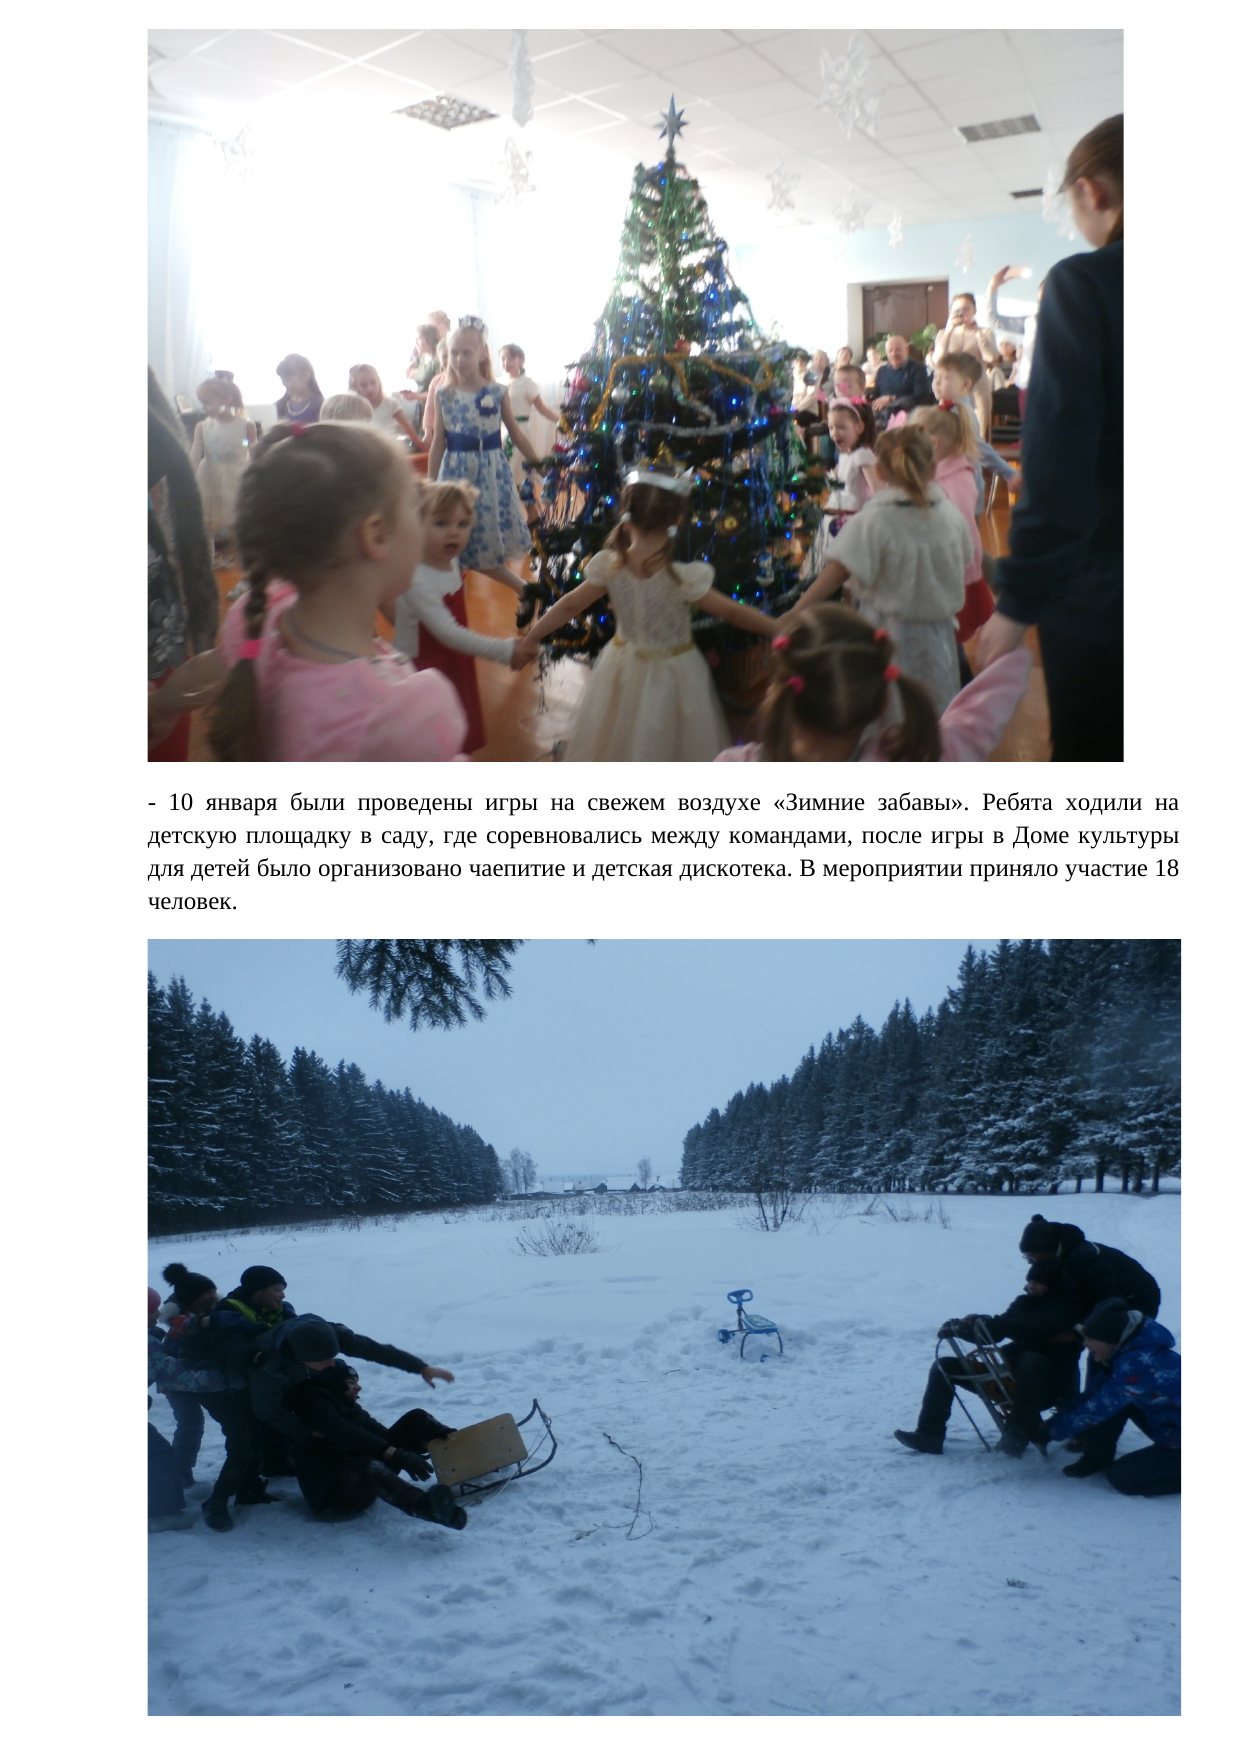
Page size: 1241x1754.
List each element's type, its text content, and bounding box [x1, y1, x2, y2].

picture [147, 939, 1182, 1716]
picture [147, 29, 1124, 762]
text - 10 января были проведены игры на свежем воздухе «Зимние забавы». Ребята ходили на детскую площадку в саду, где соревновались между командами, после игры в Доме культуры для детей было организовано чаепитие и детская дискотека. В мероприятии приняло участие 18 человек. [148, 787, 1181, 915]
